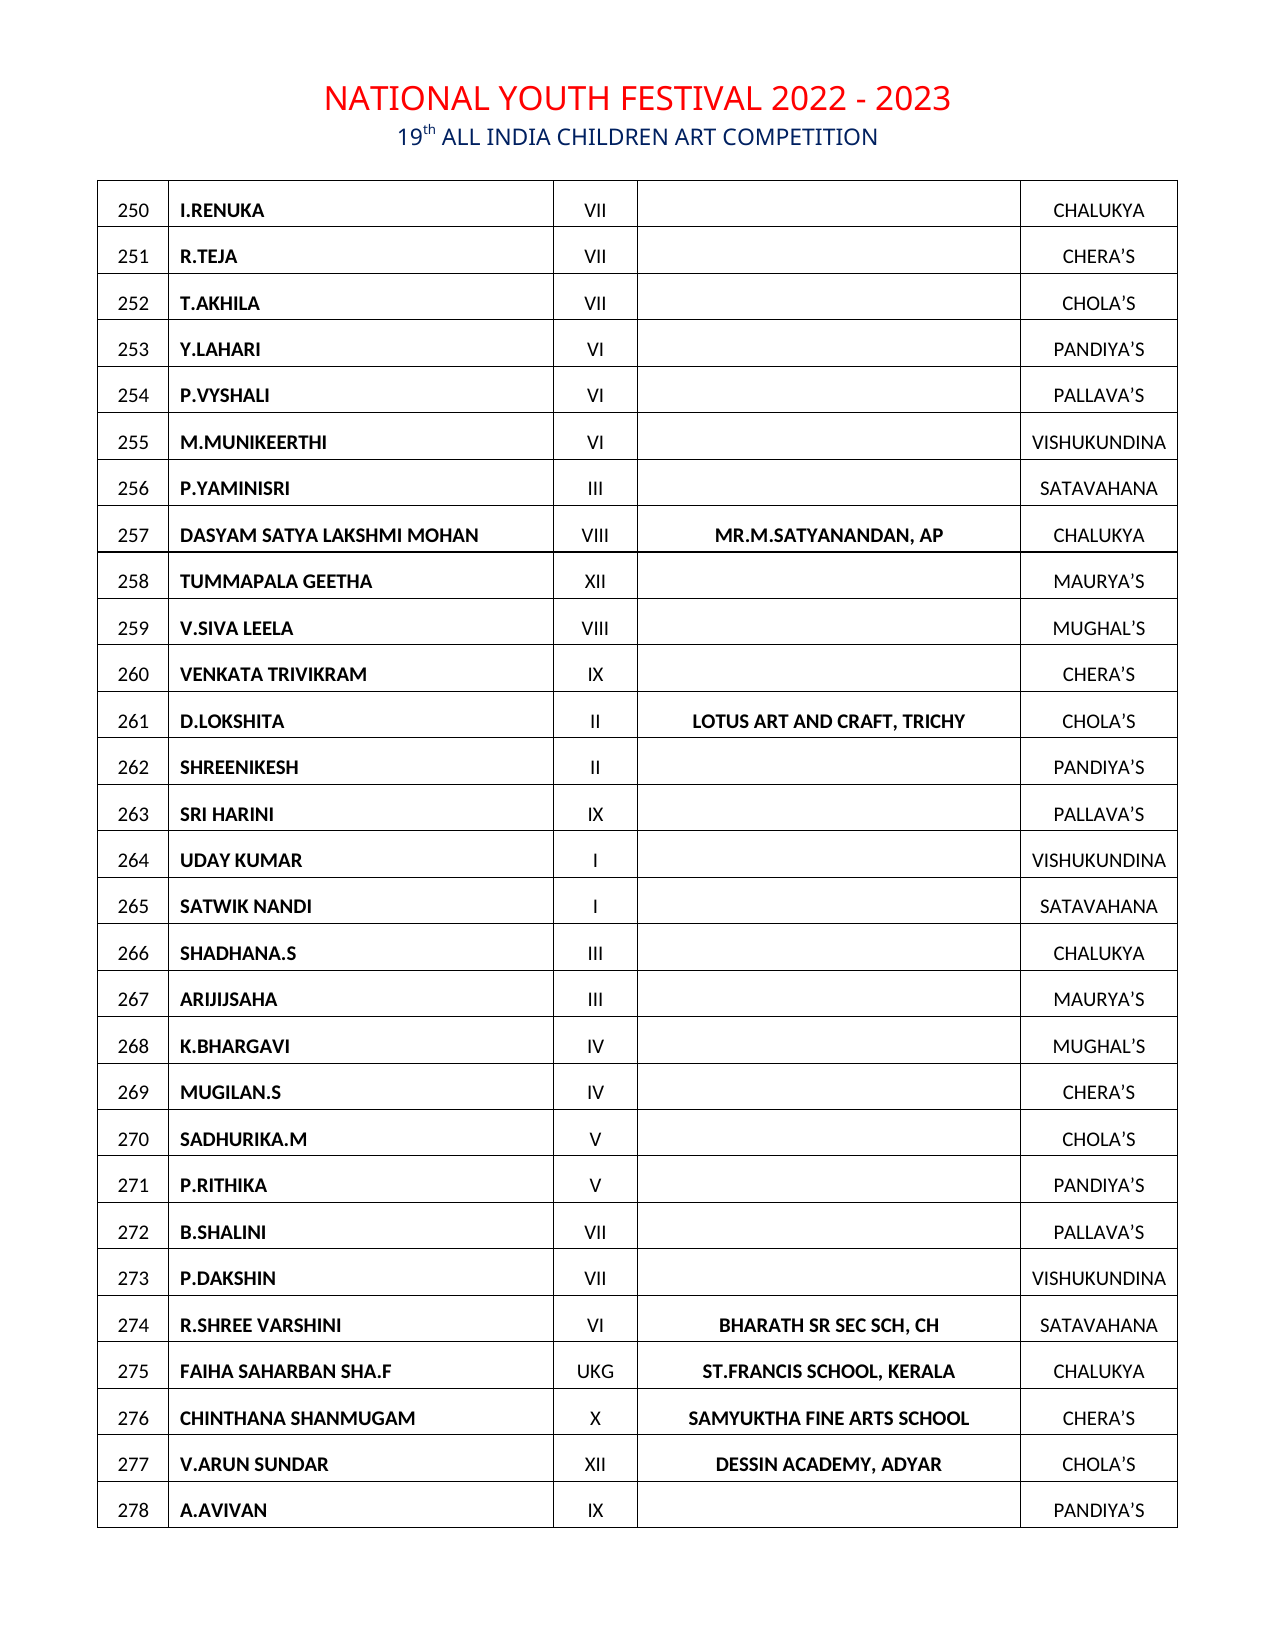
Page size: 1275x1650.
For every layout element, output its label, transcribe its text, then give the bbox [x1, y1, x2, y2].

table_cell X [554, 1389, 637, 1434]
table_cell 275 [98, 1342, 168, 1388]
table_cell II [554, 738, 637, 784]
table_cell R.TEJA [169, 227, 553, 273]
table_cell PANDIYA’S [1021, 1156, 1177, 1202]
table_cell SATAVAHANA [1021, 1296, 1177, 1341]
table_cell MAURYA’S [1021, 553, 1177, 598]
table_cell V [554, 1156, 637, 1202]
table_cell SATWIK NANDI [169, 878, 553, 923]
table_cell [638, 878, 1020, 923]
table_cell PANDIYA’S [1021, 320, 1177, 366]
table_cell [638, 320, 1020, 366]
table_cell A.AVIVAN [169, 1482, 553, 1527]
table_cell XII [554, 1435, 637, 1481]
table_cell VISHUKUNDINA [1021, 831, 1177, 877]
table_cell 250 [98, 181, 168, 226]
table_cell P.RITHIKA [169, 1156, 553, 1202]
table_cell CHALUKYA [1021, 181, 1177, 226]
table_cell VII [554, 1203, 637, 1248]
table_cell [638, 1156, 1020, 1202]
table_cell PALLAVA’S [1021, 785, 1177, 830]
table_cell 270 [98, 1110, 168, 1155]
table_cell DESSIN ACADEMY, ADYAR [638, 1435, 1020, 1481]
table_cell PANDIYA’S [1021, 1482, 1177, 1527]
table_cell B.SHALINI [169, 1203, 553, 1248]
table_cell K.BHARGAVI [169, 1017, 553, 1062]
table_cell III [554, 460, 637, 505]
table_cell CHINTHANA SHANMUGAM [169, 1389, 553, 1434]
table_cell V.SIVA LEELA [169, 599, 553, 644]
table_cell VII [554, 227, 637, 273]
table_cell VI [554, 413, 637, 458]
table_cell IX [554, 645, 637, 691]
table_cell 260 [98, 645, 168, 691]
table_cell [638, 460, 1020, 505]
table_cell [638, 1110, 1020, 1155]
table_cell P.YAMINISRI [169, 460, 553, 505]
table_cell SRI HARINI [169, 785, 553, 830]
table_cell MUGILAN.S [169, 1064, 553, 1109]
table_cell XII [554, 553, 637, 598]
table_cell MUGHAL’S [1021, 599, 1177, 644]
table_cell [638, 1064, 1020, 1109]
table_cell 271 [98, 1156, 168, 1202]
table_cell P.DAKSHIN [169, 1249, 553, 1295]
table_cell 262 [98, 738, 168, 784]
table_cell 254 [98, 367, 168, 412]
table_cell MR.M.SATYANANDAN, AP [638, 506, 1020, 551]
table_cell R.SHREE VARSHINI [169, 1296, 553, 1341]
table_cell CHALUKYA [1021, 924, 1177, 969]
table_cell [638, 738, 1020, 784]
table_cell [638, 971, 1020, 1016]
table_cell MAURYA’S [1021, 971, 1177, 1016]
table_cell UKG [554, 1342, 637, 1388]
table_cell Y.LAHARI [169, 320, 553, 366]
table_cell CHALUKYA [1021, 506, 1177, 551]
table_cell ST.FRANCIS SCHOOL, KERALA [638, 1342, 1020, 1388]
table_cell SATAVAHANA [1021, 460, 1177, 505]
table_cell 251 [98, 227, 168, 273]
table_cell ARIJIJSAHA [169, 971, 553, 1016]
table_cell II [554, 692, 637, 737]
table_cell VIII [554, 599, 637, 644]
table_cell I [554, 831, 637, 877]
table_cell 263 [98, 785, 168, 830]
table_cell [638, 227, 1020, 273]
table_cell CHALUKYA [1021, 1342, 1177, 1388]
table_cell SATAVAHANA [1021, 878, 1177, 923]
table_cell 257 [98, 506, 168, 551]
table_cell 269 [98, 1064, 168, 1109]
table_cell 252 [98, 274, 168, 319]
table_cell III [554, 924, 637, 969]
table_cell 259 [98, 599, 168, 644]
table_cell V.ARUN SUNDAR [169, 1435, 553, 1481]
table_cell P.VYSHALI [169, 367, 553, 412]
table_cell CHERA’S [1021, 1064, 1177, 1109]
table_cell CHERA’S [1021, 1389, 1177, 1434]
table_cell M.MUNIKEERTHI [169, 413, 553, 458]
table_cell [638, 1249, 1020, 1295]
table_cell IX [554, 1482, 637, 1527]
table_cell CHERA’S [1021, 645, 1177, 691]
table_cell UDAY KUMAR [169, 831, 553, 877]
table_cell FAIHA SAHARBAN SHA.F [169, 1342, 553, 1388]
table_cell VI [554, 1296, 637, 1341]
table_cell [638, 181, 1020, 226]
table_cell [638, 924, 1020, 969]
table_cell VI [554, 367, 637, 412]
table_cell 255 [98, 413, 168, 458]
table_cell D.LOKSHITA [169, 692, 553, 737]
table_cell 277 [98, 1435, 168, 1481]
table_cell [638, 1017, 1020, 1062]
table_cell PANDIYA’S [1021, 738, 1177, 784]
table_cell CHERA’S [1021, 227, 1177, 273]
table_cell VI [554, 320, 637, 366]
table_cell [638, 367, 1020, 412]
table_cell VISHUKUNDINA [1021, 413, 1177, 458]
table_cell [638, 599, 1020, 644]
table_cell 276 [98, 1389, 168, 1434]
table_cell [638, 1203, 1020, 1248]
table_cell 272 [98, 1203, 168, 1248]
table_cell SHREENIKESH [169, 738, 553, 784]
table_cell SADHURIKA.M [169, 1110, 553, 1155]
table_cell [638, 274, 1020, 319]
table_cell BHARATH SR SEC SCH, CH [638, 1296, 1020, 1341]
table_cell IV [554, 1017, 637, 1062]
table_cell MUGHAL’S [1021, 1017, 1177, 1062]
table_cell PALLAVA’S [1021, 367, 1177, 412]
table_cell 267 [98, 971, 168, 1016]
table_cell SAMYUKTHA FINE ARTS SCHOOL [638, 1389, 1020, 1434]
table_cell VII [554, 274, 637, 319]
table_cell 273 [98, 1249, 168, 1295]
table_cell [638, 831, 1020, 877]
table_cell I.RENUKA [169, 181, 553, 226]
table_cell VII [554, 1249, 637, 1295]
table_cell LOTUS ART AND CRAFT, TRICHY [638, 692, 1020, 737]
table_cell SHADHANA.S [169, 924, 553, 969]
table_cell 268 [98, 1017, 168, 1062]
table_cell 266 [98, 924, 168, 969]
table_cell 253 [98, 320, 168, 366]
table_cell VIII [554, 506, 637, 551]
table_cell 265 [98, 878, 168, 923]
table_cell 274 [98, 1296, 168, 1341]
table_cell VENKATA TRIVIKRAM [169, 645, 553, 691]
table_cell 261 [98, 692, 168, 737]
table_cell IX [554, 785, 637, 830]
table_cell [638, 785, 1020, 830]
table_cell TUMMAPALA GEETHA [169, 553, 553, 598]
table_cell [638, 553, 1020, 598]
table_cell [638, 1482, 1020, 1527]
table_cell CHOLA’S [1021, 274, 1177, 319]
table_cell III [554, 971, 637, 1016]
table_cell IV [554, 1064, 637, 1109]
table_cell CHOLA’S [1021, 1110, 1177, 1155]
table_cell I [554, 878, 637, 923]
table_cell VII [554, 181, 637, 226]
table_cell [638, 413, 1020, 458]
table_cell V [554, 1110, 637, 1155]
table_cell 264 [98, 831, 168, 877]
table_cell 256 [98, 460, 168, 505]
table_cell CHOLA’S [1021, 692, 1177, 737]
table_cell VISHUKUNDINA [1021, 1249, 1177, 1295]
table_cell PALLAVA’S [1021, 1203, 1177, 1248]
table_cell CHOLA’S [1021, 1435, 1177, 1481]
table_cell [638, 645, 1020, 691]
table_cell T.AKHILA [169, 274, 553, 319]
table_cell DASYAM SATYA LAKSHMI MOHAN [169, 506, 553, 551]
table_cell 278 [98, 1482, 168, 1527]
table_cell 258 [98, 553, 168, 598]
